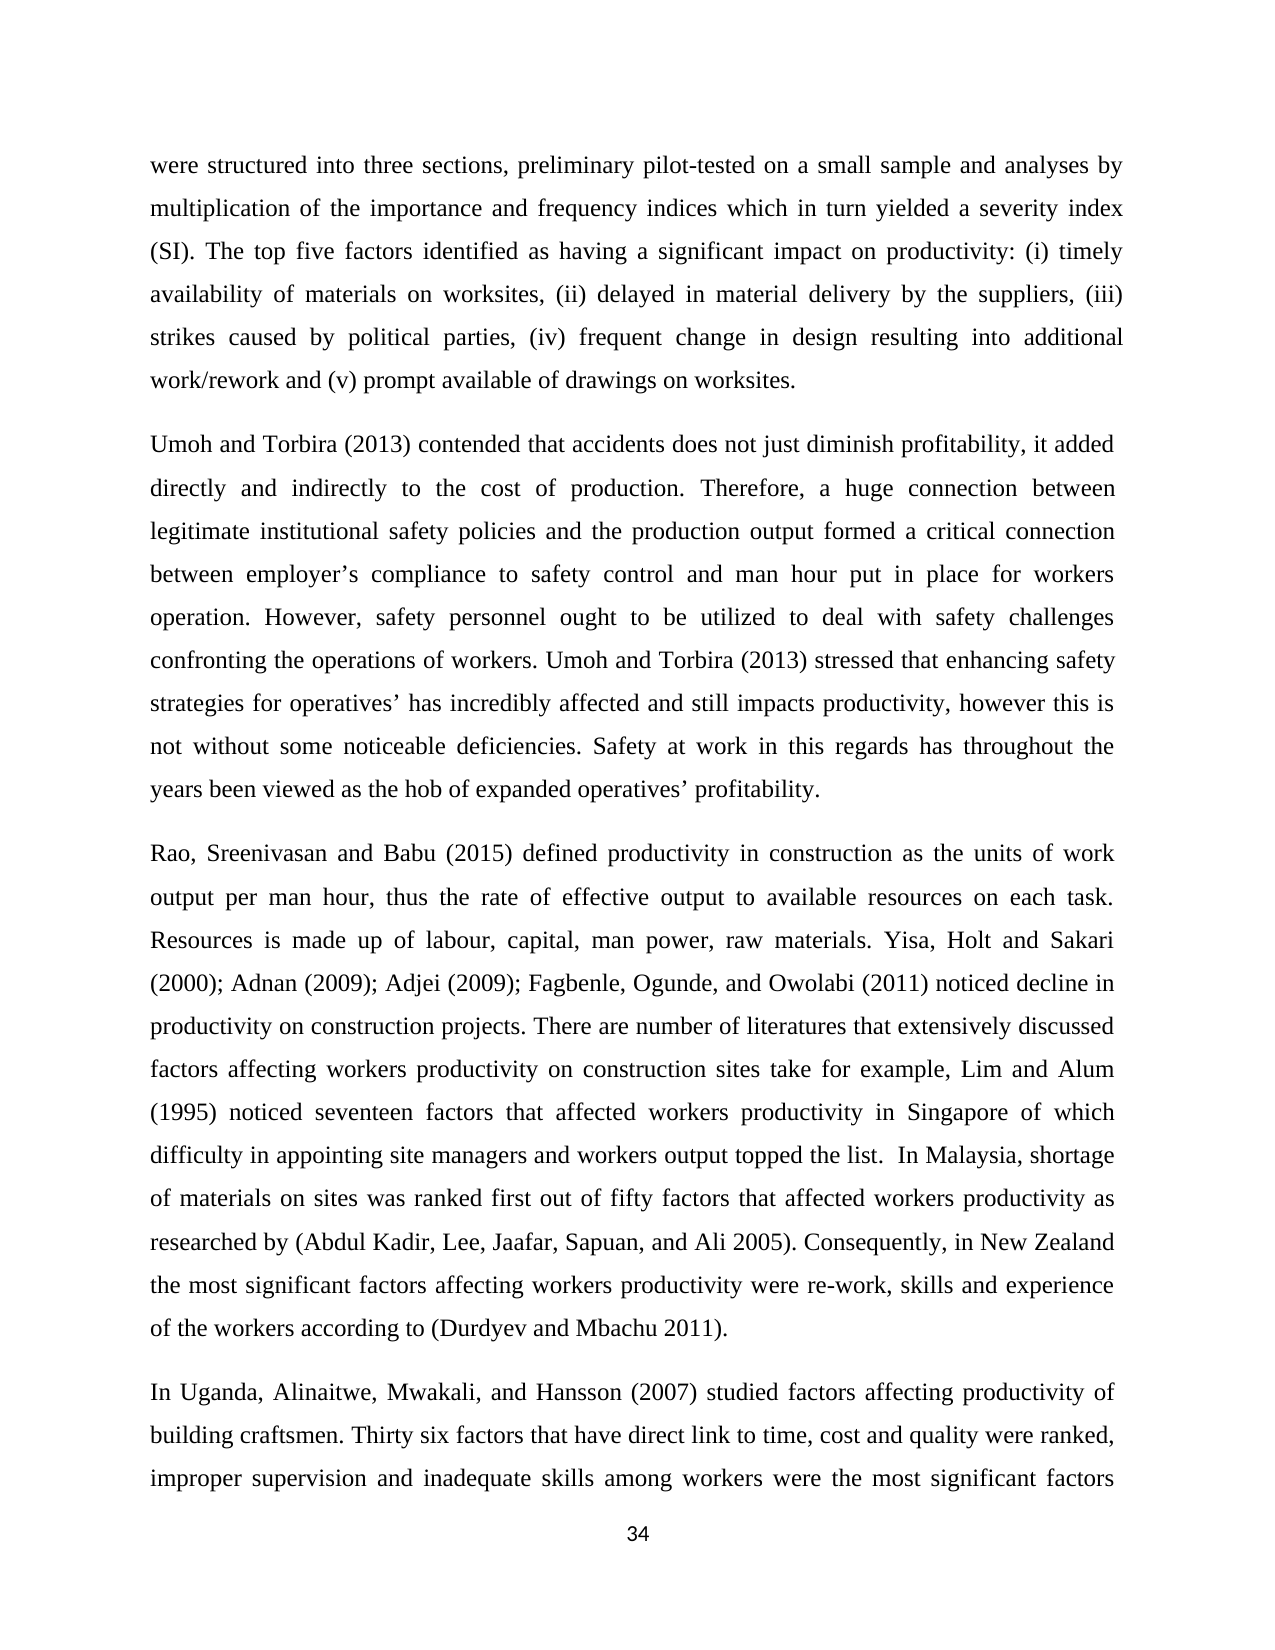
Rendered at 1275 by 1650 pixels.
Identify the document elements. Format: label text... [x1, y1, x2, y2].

text Rao, Sreenivasan and Babu (2015) defined productivity in construction as the units of work output per man hour, thus the rate of effective output to available resources on each task. Resources is made up of labour, capital, man power, raw materials. Yisa, Holt and Sakari (2000); Adnan (2009); Adjei (2009); Fagbenle, Ogunde, and Owolabi (2011) noticed decline in productivity on construction projects. There are number of literatures that extensively discussed factors affecting workers productivity on construction sites take for example, Lim and Alum (1995) noticed seventeen factors that affected workers productivity in Singapore of which difficulty in appointing site managers and workers output topped the list. In Malaysia, shortage of materials on sites was ranked first out of fifty factors that affected workers productivity as researched by (Abdul Kadir, Lee, Jaafar, Sapuan, and Ali 2005). Consequently, in New Zealand the most significant factors affecting workers productivity were re-work, skills and experience of the workers according to (Durdyev and Mbachu 2011). [150, 838, 1116, 1342]
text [150, 1377, 1116, 1492]
text Umoh and Torbira (2013) contended that accidents does not just diminish profitability, it added directly and indirectly to the cost of production. Therefore, a huge connection between legitimate institutional safety policies and the production output formed a critical connection between employer’s compliance to safety control and man hour put in place for workers operation. However, safety personnel ought to be utilized to deal with safety challenges confronting the operations of workers. Umoh and Torbira (2013) stressed that enhancing safety strategies for operatives’ has incredibly affected and still impacts productivity, however this is not without some noticeable deficiencies. Safety at work in this regards has throughout the years been viewed as the hob of expanded operatives’ profitability. [150, 429, 1116, 803]
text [150, 150, 1125, 394]
